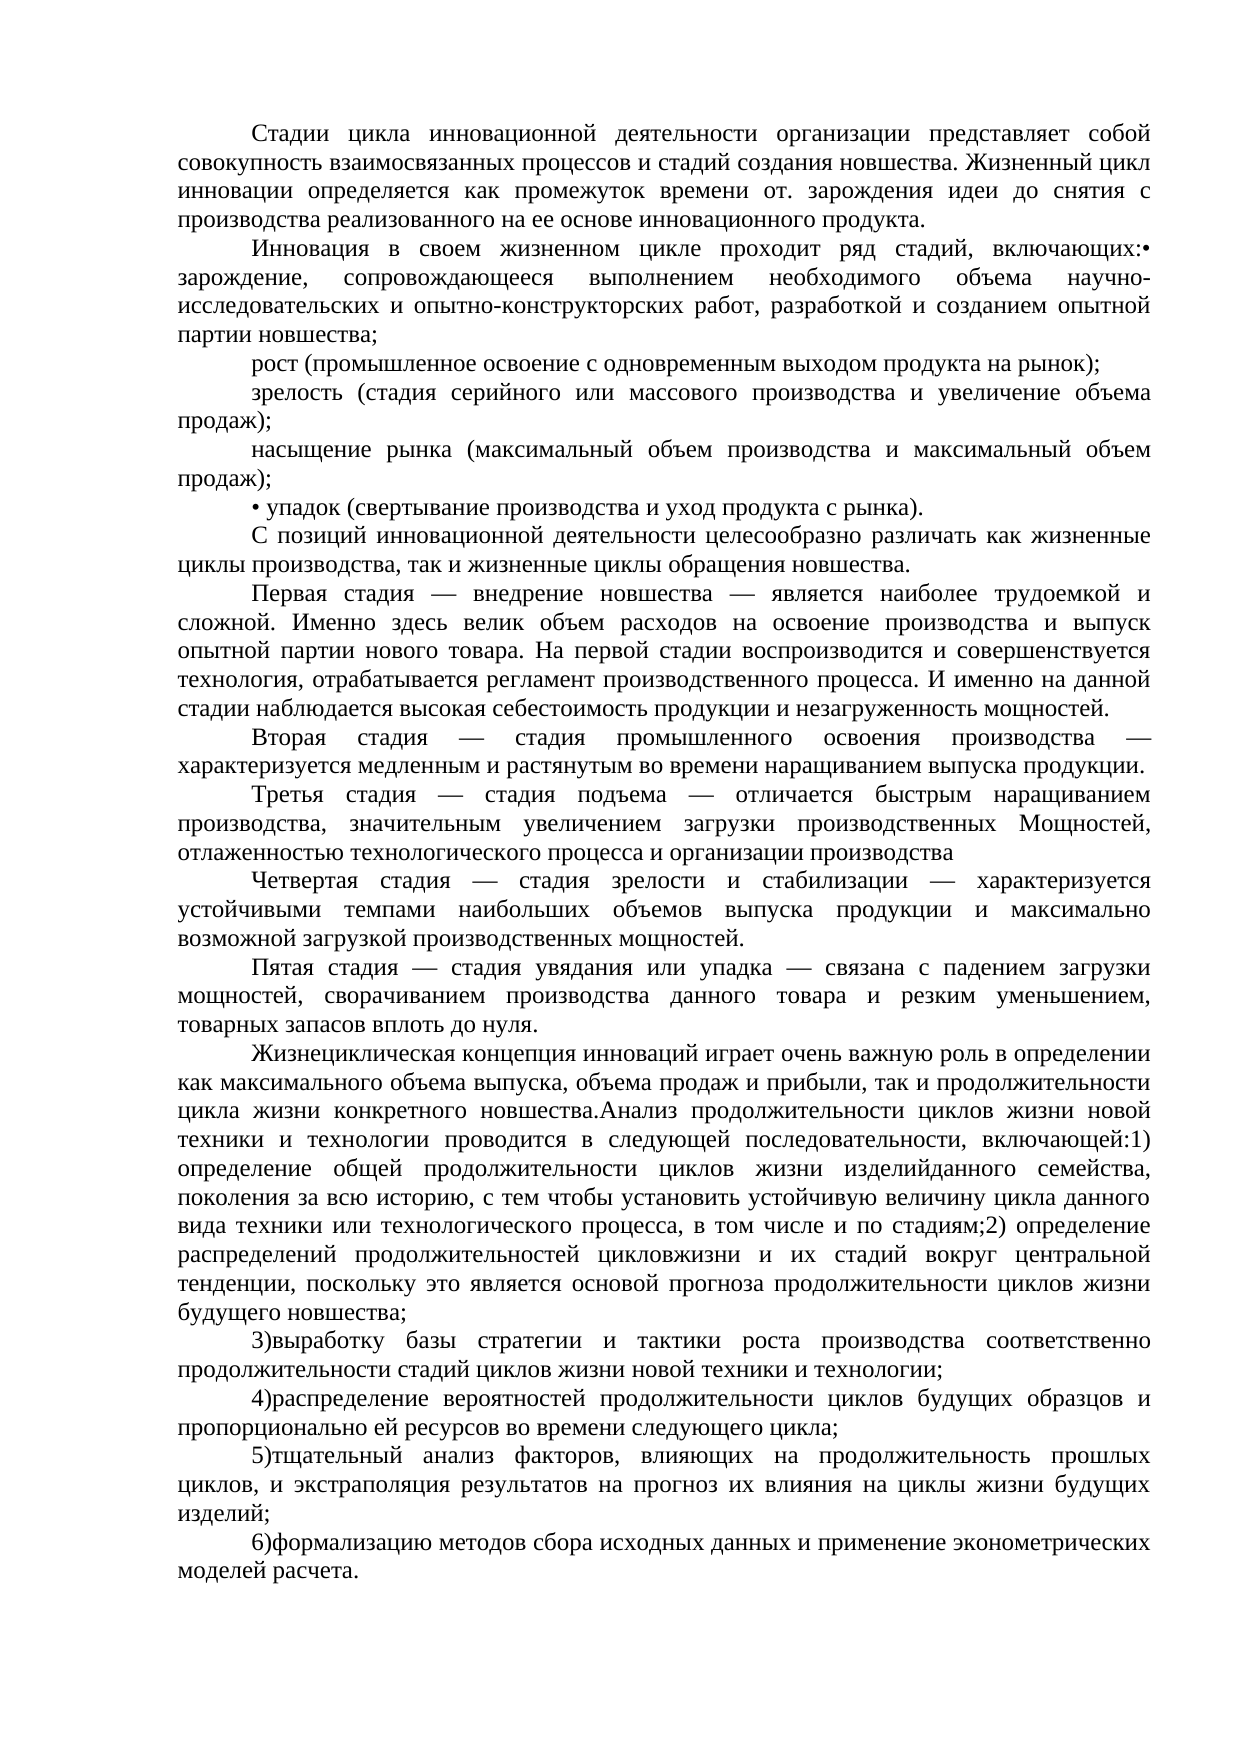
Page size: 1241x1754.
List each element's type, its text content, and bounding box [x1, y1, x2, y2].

text Жизнециклическая концепция инноваций играет очень важную роль в определении как максимального объема выпуска, объема продаж и прибыли, так и продолжительности цикла жизни конкретного новшества.Анализ продолжительности циклов жизни новой техники и технологии проводится в следующей последовательности, включающей:1) определение общей продолжительности циклов жизни изделийданного семейства, поколения за всю историю, с тем чтобы установить устойчивую величину цикла данного вида техники или технологического процесса, в том числе и по стадиям;2) определение распределений продолжительностей цикловжизни и их стадий вокруг центральной тенденции, поскольку это является основой прогноза продолжительности циклов жизни будущего новшества; [177, 1038, 1152, 1326]
text Вторая стадия — стадия промышленного освоения производства — характеризуется медленным и растянутым во времени наращиванием выпуска продукции. [177, 722, 1152, 779]
text 4)распределение вероятностей продолжительности циклов будущих образцов и пропорционально ей ресурсов во времени следующего цикла; [177, 1383, 1152, 1441]
text Первая стадия — внедрение новшества — является наиболее трудоемкой и сложной. Именно здесь велик объем расходов на освоение производства и выпуск опытной партии нового товара. На первой стадии воспроизводится и совершенствуется технология, отрабатывается регламент производственного процесса. И именно на данной стадии наблюдается высокая себестоимость продукции и незагруженность мощностей. [177, 578, 1152, 722]
text 6)формализацию методов сбора исходных данных и применение эконометрических моделей расчета. [177, 1527, 1152, 1584]
text Пятая стадия — стадия увядания или упадка — связана с падением загрузки мощностей, сворачиванием производства данного товара и резким уменьшением, товарных запасов вплоть до нуля. [177, 952, 1152, 1038]
text насыщение рынка (максимальный объем производства и максимальный объем продаж); [177, 434, 1152, 492]
text рост (промышленное освоение с одновременным выходом продукта на рынок); [177, 348, 1152, 377]
text зрелость (стадия серийного или массового производства и увеличение объема продаж); [177, 377, 1152, 434]
text Четвертая стадия — стадия зрелости и стабилизации — характеризуется устойчивыми темпами наибольших объемов выпуска продукции и максимально возможной загрузкой производственных мощностей. [177, 866, 1152, 952]
text Инновация в своем жизненном цикле проходит ряд стадий, включающих:• зарождение, сопровождающееся выполнением необходимого объема научно-исследовательских и опытно-конструкторских работ, разработкой и созданием опытной партии новшества; [177, 233, 1152, 348]
text Стадии цикла инновационной деятельности организации представляет собой совокупность взаимосвязанных процессов и стадий создания новшества. Жизненный цикл инновации определяется как промежуток времени от. зарождения идеи до снятия с производства реализованного на ее основе инновационного продукта. [177, 118, 1152, 233]
text Третья стадия — стадия подъема — отличается быстрым наращиванием производства, значительным увеличением загрузки производственных Мощностей, отлаженностью технологического процесса и организации производства [177, 779, 1152, 866]
text • упадок (свертывание производства и уход продукта с рынка). [177, 492, 1152, 521]
text С позиций инновационной деятельности целесообразно различать как жизненные циклы производства, так и жизненные циклы обращения новшества. [177, 521, 1152, 578]
text 3)выработку базы стратегии и тактики роста производства соответственно продолжительности стадий циклов жизни новой техники и технологии; [177, 1326, 1152, 1383]
text 5)тщательный анализ факторов, влияющих на продолжительность прошлых циклов, и экстраполяция результатов на прогноз их влияния на циклы жизни будущих изделий; [177, 1441, 1152, 1527]
